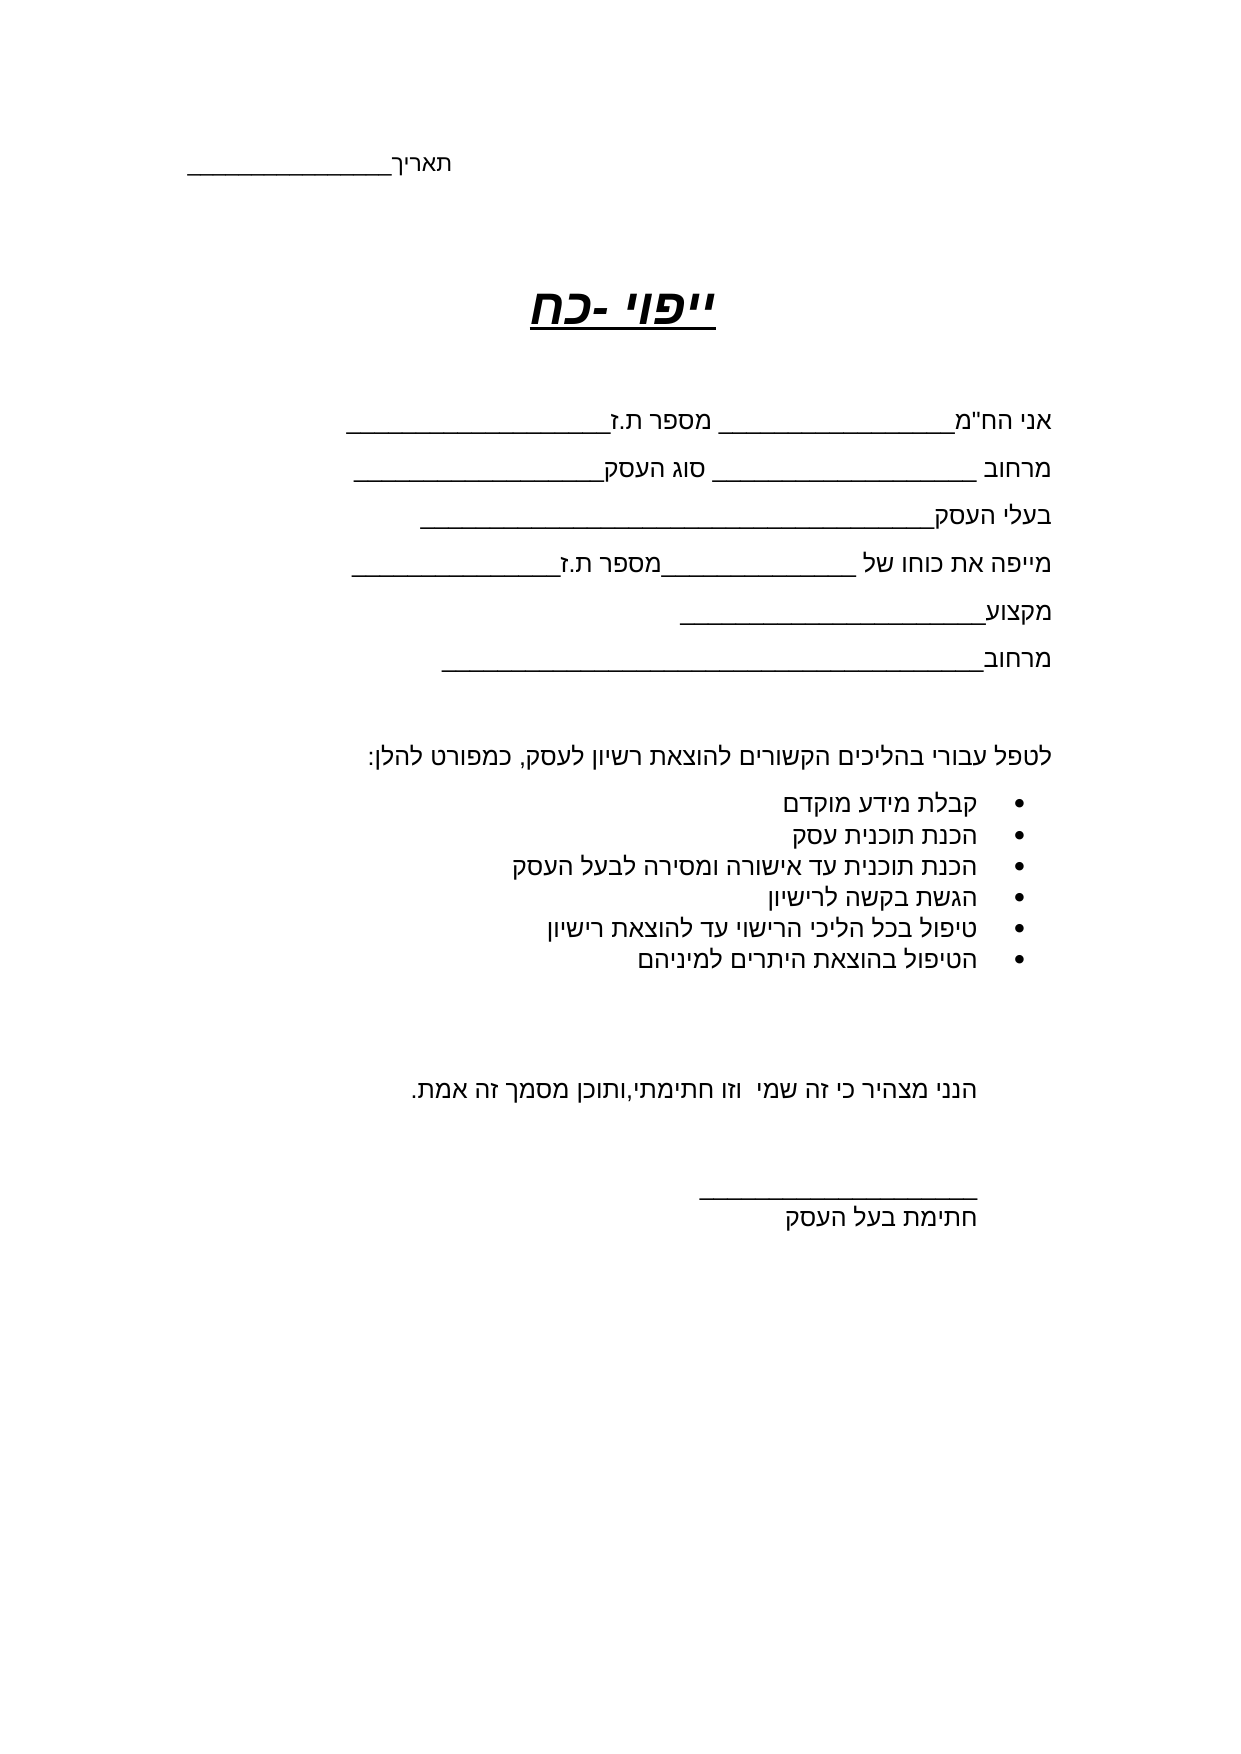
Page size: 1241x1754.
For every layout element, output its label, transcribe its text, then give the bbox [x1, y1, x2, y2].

list קבלת מידע מוקדם [187, 789, 1015, 818]
text ייפוי -כח [187, 278, 1053, 335]
list הכנת תוכנית עסק [187, 821, 1015, 849]
text מקצוע______________________ [187, 597, 1053, 626]
list טיפול בכל הליכי הרישוי עד להוצאת רישיון [187, 914, 1015, 943]
text לטפל עבורי בהליכים הקשורים להוצאת רשיון לעסק, כמפורט להלן: [187, 742, 1053, 771]
list הטיפול בהוצאת היתרים למיניהם [187, 945, 1015, 974]
list חתימת בעל העסק [187, 1203, 978, 1232]
list הנני מצהיר כי זה שמי וזו חתימתי,ותוכן מסמך זה אמת. [187, 1075, 978, 1104]
text מרחוב_______________________________________ [187, 644, 1053, 673]
text תאריך________________ [187, 150, 1053, 176]
text בעלי העסק_____________________________________ [187, 501, 1053, 530]
list ____________________ [187, 1172, 978, 1201]
text אני הח"מ_________________ מספר ת.ז___________________ [187, 406, 1053, 435]
list הכנת תוכנית עד אישורה ומסירה לבעל העסק [187, 852, 1015, 881]
text מרחוב ___________________ סוג העסק__________________ [187, 454, 1053, 482]
text מייפה את כוחו של ______________מספר ת.ז_______________ [187, 549, 1053, 578]
list הגשת בקשה לרישיון [187, 883, 1015, 912]
